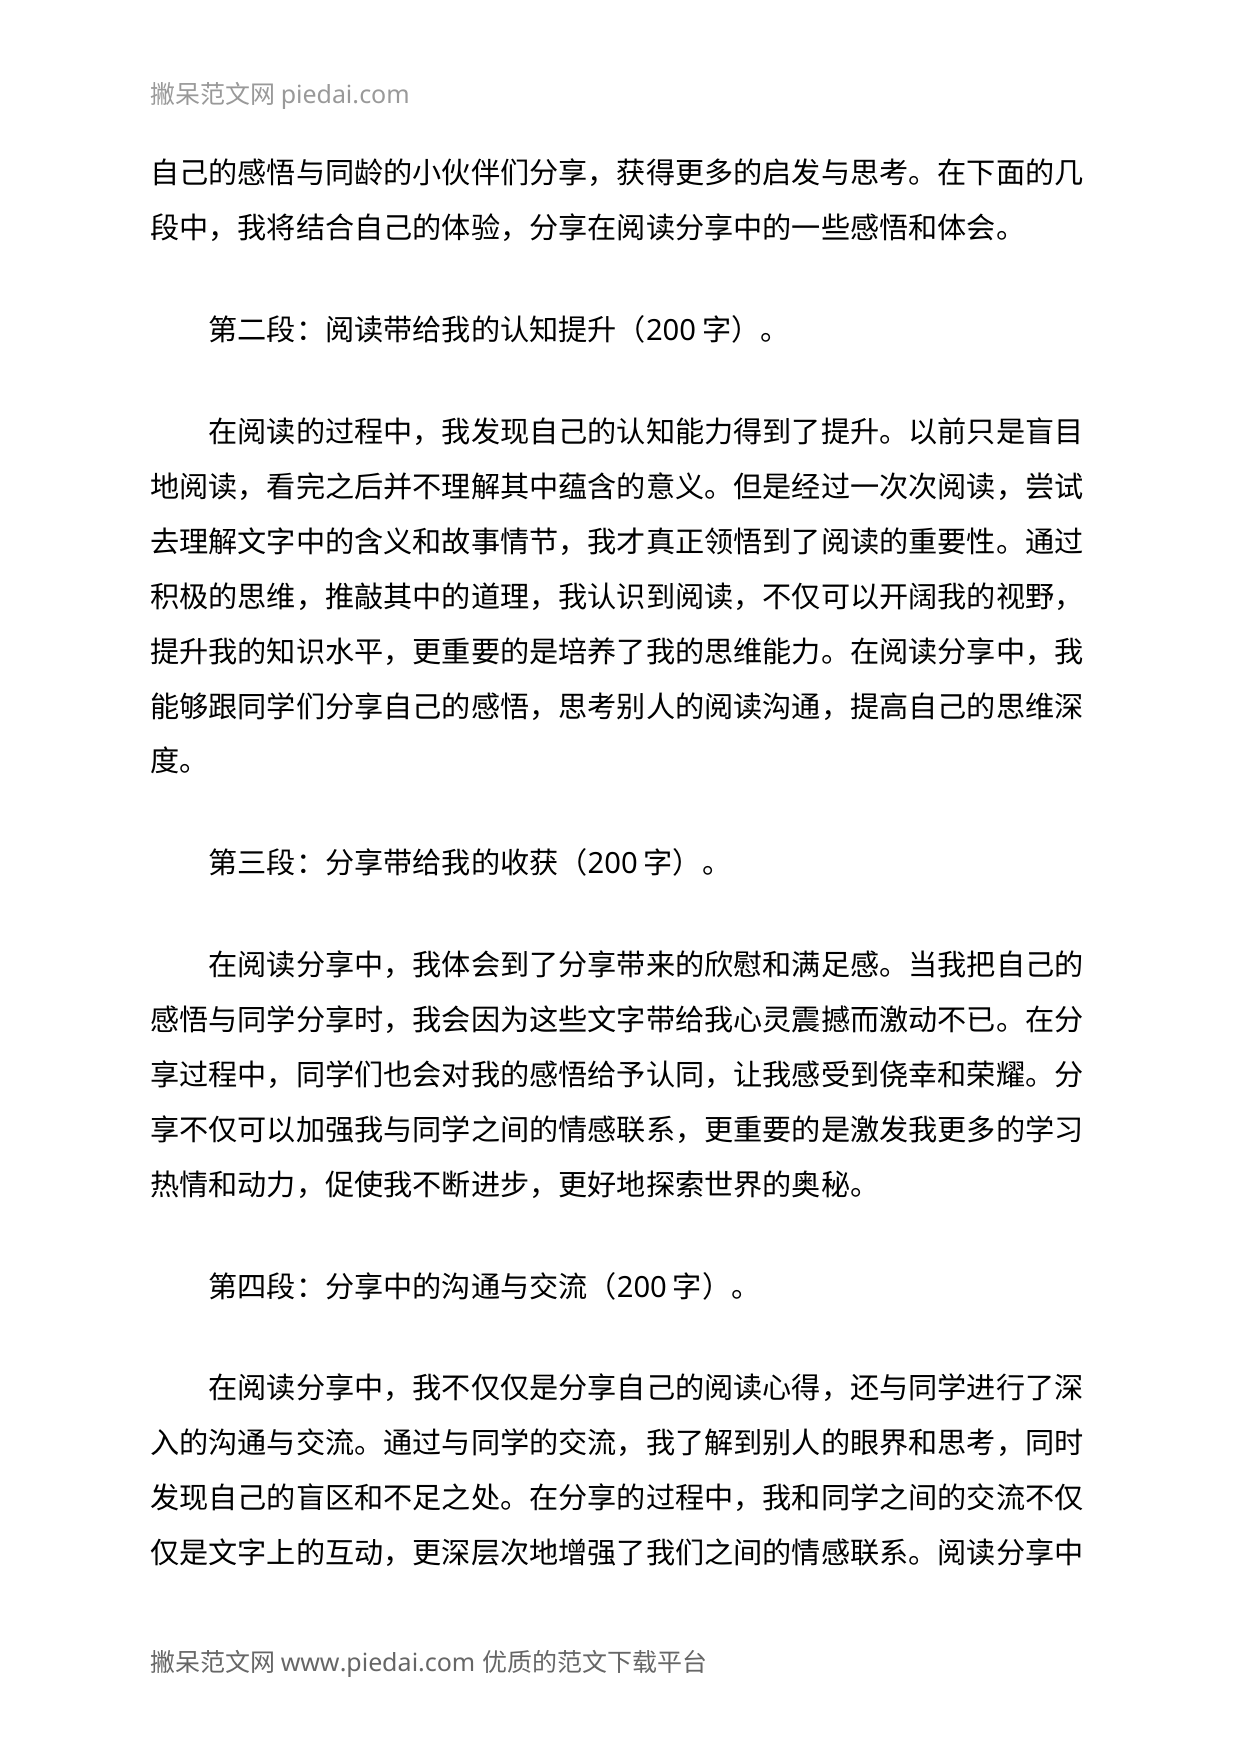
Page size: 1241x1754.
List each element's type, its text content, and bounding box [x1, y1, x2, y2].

text 在阅读的过程中，我发现自己的认知能力得到了提升。以前只是盲目地阅读，看完之后并不理解其中蕴含的意义。但是经过一次次阅读，尝试去理解文字中的含义和故事情节，我才真正领悟到了阅读的重要性。通过积极的思维，推敲其中的道理，我认识到阅读，不仅可以开阔我的视野，提升我的知识水平，更重要的是培养了我的思维能力。在阅读分享中，我能够跟同学们分享自己的感悟，思考别人的阅读沟通，提高自己的思维深度。 [150, 409, 1090, 780]
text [150, 150, 1090, 247]
text 在阅读分享中，我体会到了分享带来的欣慰和满足感。当我把自己的感悟与同学分享时，我会因为这些文字带给我心灵震撼而激动不已。在分享过程中，同学们也会对我的感悟给予认同，让我感受到侥幸和荣耀。分享不仅可以加强我与同学之间的情感联系，更重要的是激发我更多的学习热情和动力，促使我不断进步，更好地探索世界的奥秘。 [150, 942, 1090, 1204]
text 第二段：阅读带给我的认知提升（200字）。 [150, 307, 1090, 349]
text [150, 1365, 1090, 1572]
text 第四段：分享中的沟通与交流（200字）。 [150, 1263, 1090, 1306]
text 第三段：分享带给我的收获（200字）。 [150, 840, 1090, 882]
